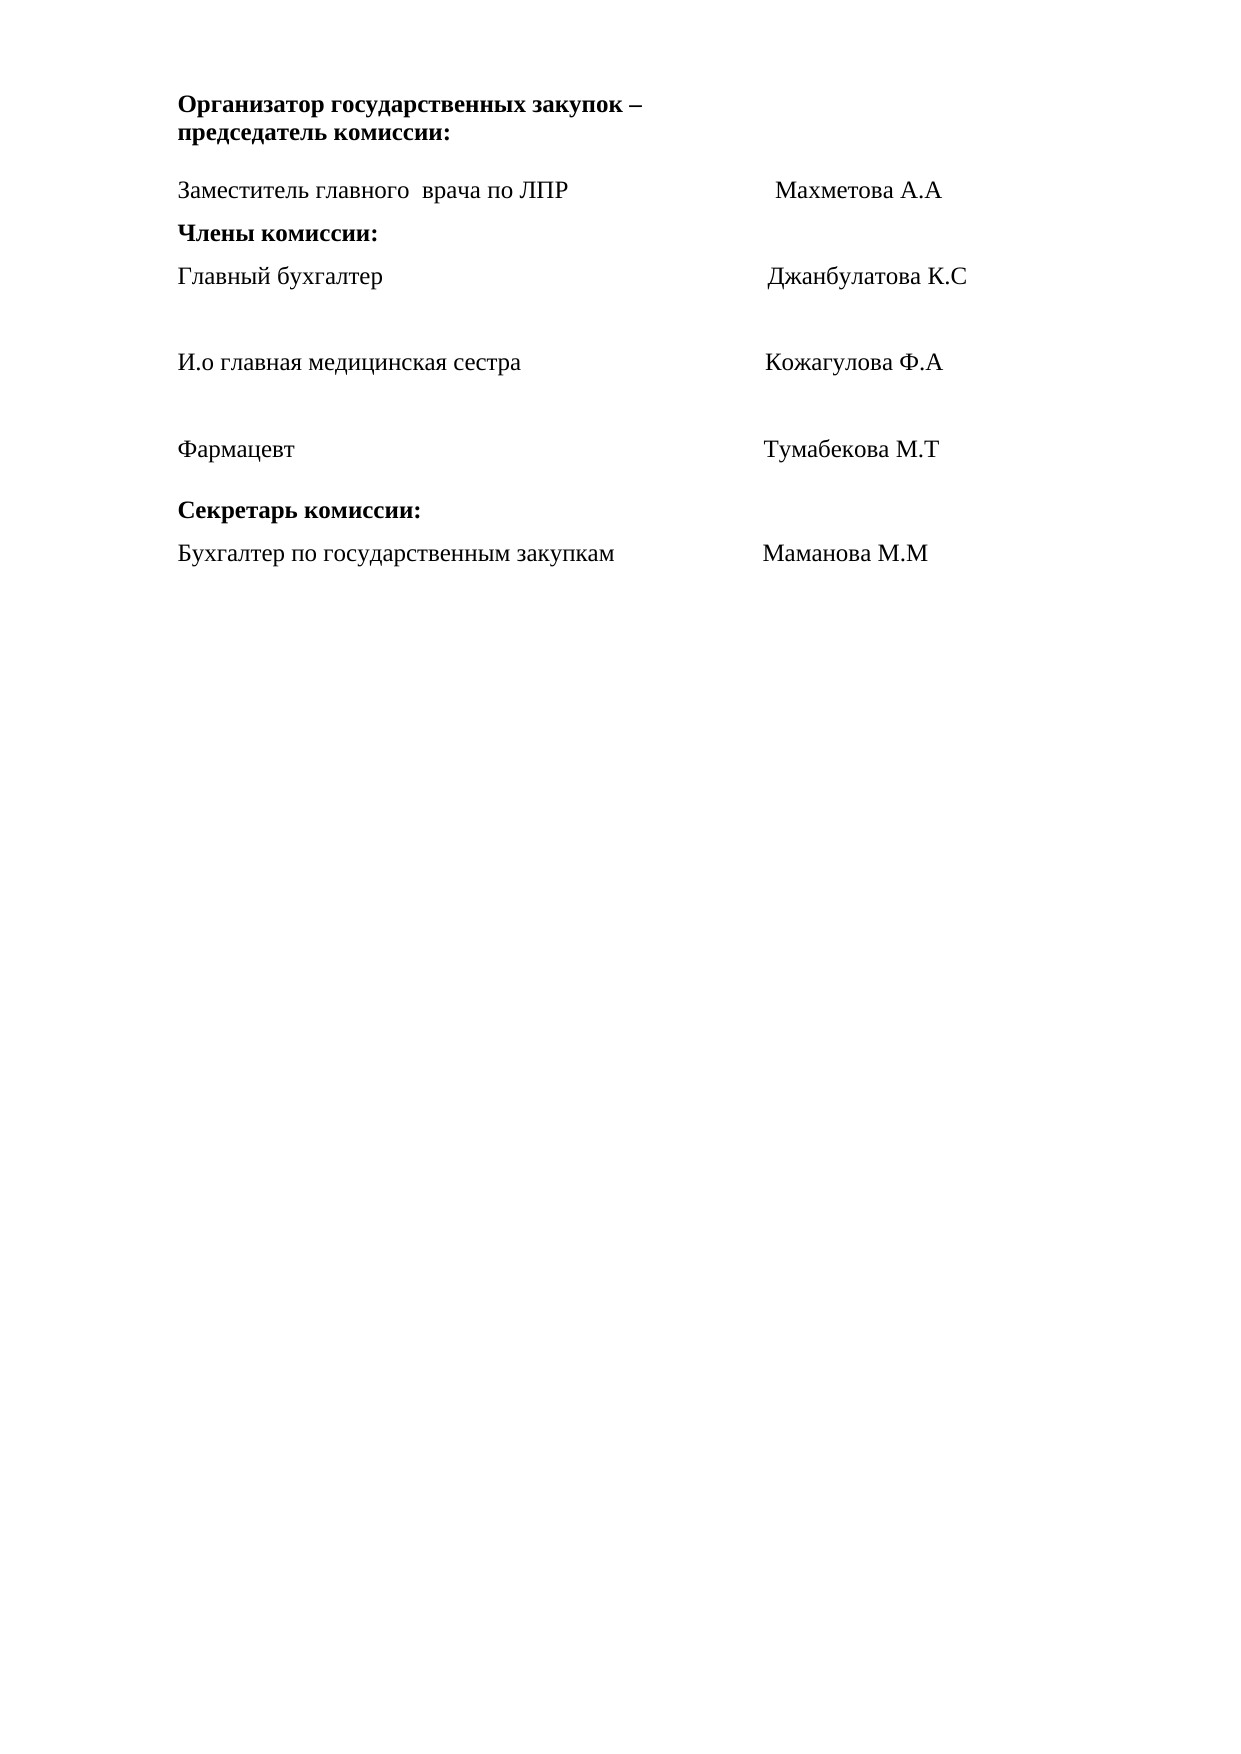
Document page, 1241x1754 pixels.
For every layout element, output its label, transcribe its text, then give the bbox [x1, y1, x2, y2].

text Секретарь комиссии: [177, 495, 1152, 523]
text председатель комиссии: [177, 117, 1152, 146]
text Главный бухгалтер Джанбулатова К.С [177, 261, 1152, 290]
text Организатор государственных закупок – [177, 89, 1152, 117]
text Члены комиссии: [177, 218, 1152, 247]
text Бухгалтер по государственным закупкам Маманова М.М [177, 538, 1152, 567]
text И.о главная медицинская сестра Кожагулова Ф.А [177, 347, 1152, 376]
text Заместитель главного врача по ЛПР Махметова А.А [177, 175, 1152, 204]
text Фармацевт Тумабекова М.Т [177, 434, 1152, 462]
